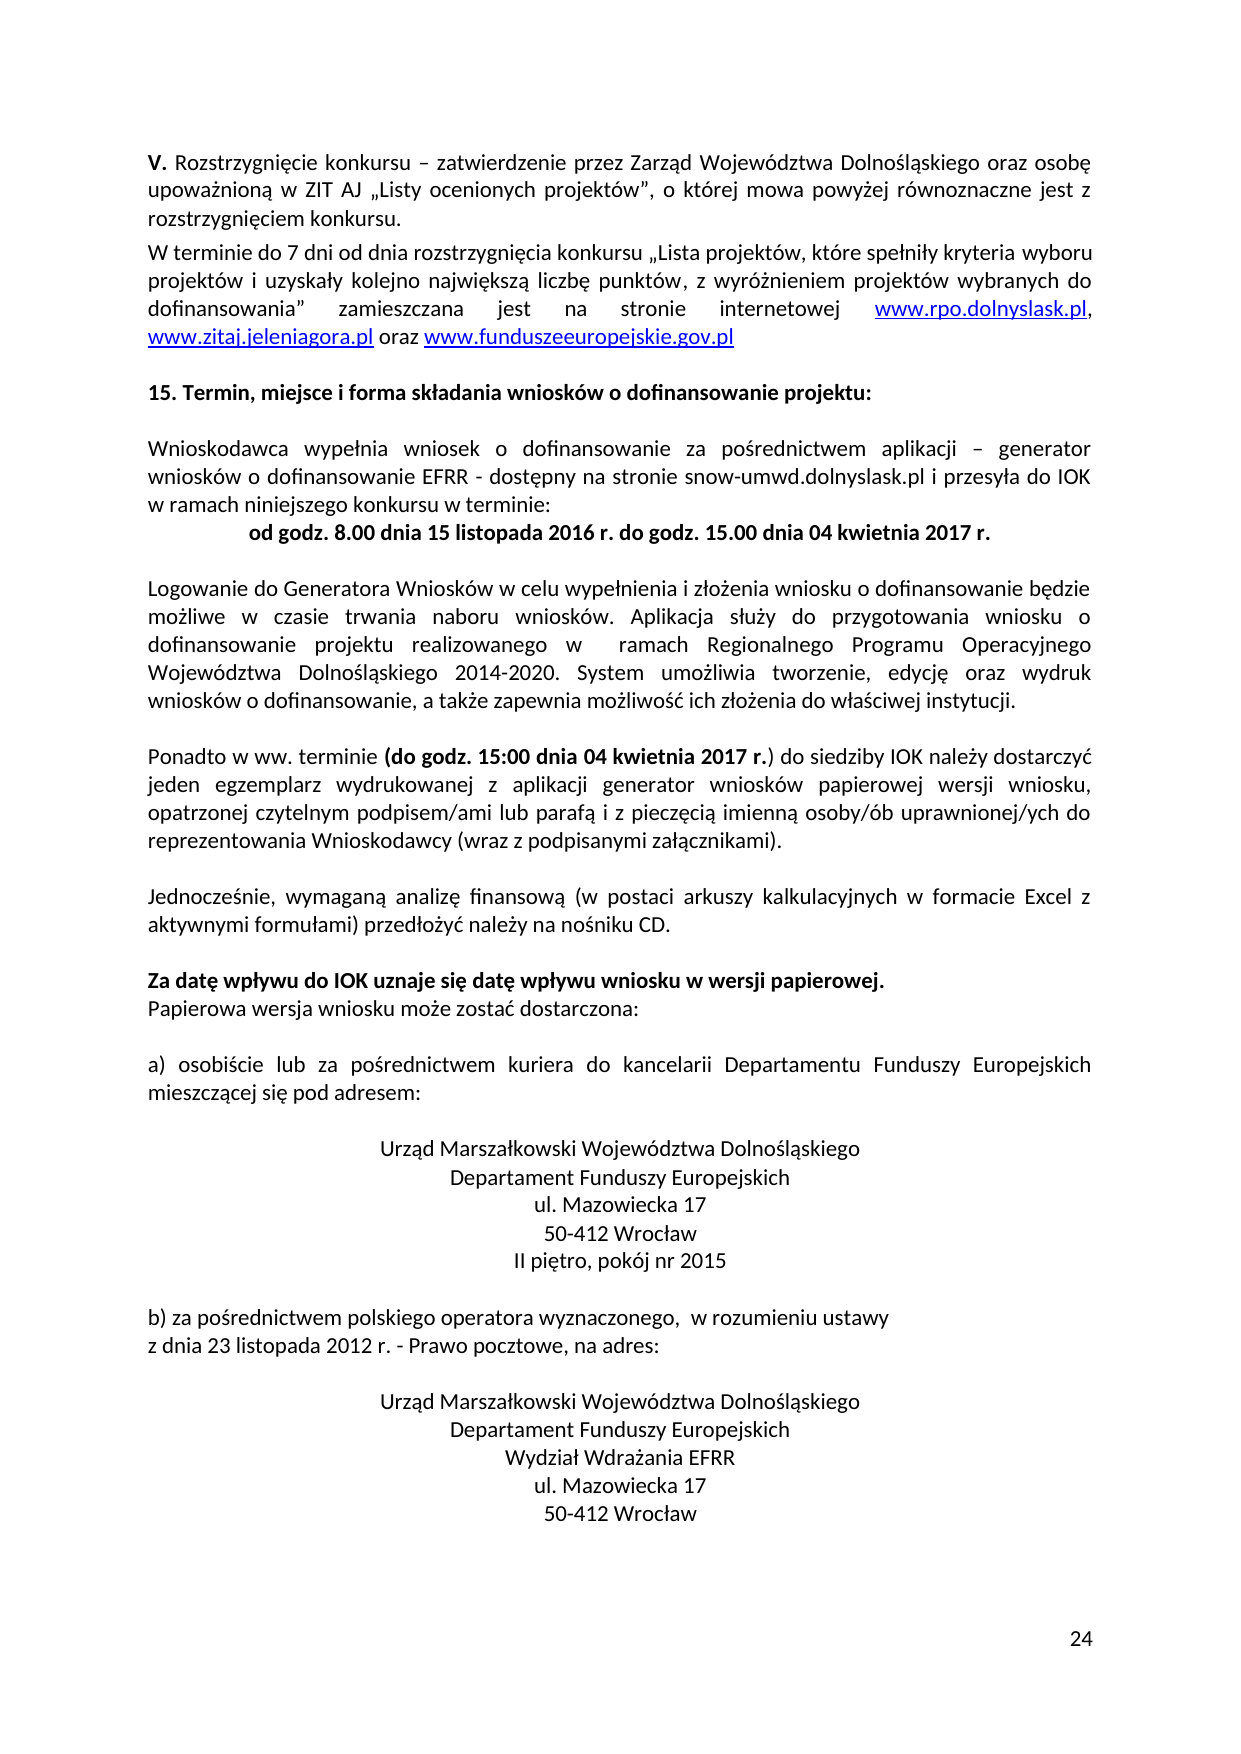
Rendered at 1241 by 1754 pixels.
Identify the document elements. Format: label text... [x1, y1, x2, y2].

text II piętro, pokój nr 2015 [148, 1247, 1093, 1275]
text ul. Mazowiecka 17 [148, 1471, 1093, 1499]
text Za datę wpływu do IOK uznaje się datę wpływu wniosku w wersji papierowej. [148, 966, 1093, 994]
text Urząd Marszałkowski Województwa Dolnośląskiego [148, 1134, 1093, 1163]
text V. Rozstrzygnięcie konkursu – zatwierdzenie przez Zarząd Województwa Dolnośląskiego oraz osobę upoważnioną w ZIT AJ „Listy ocenionych projektów”, o której mowa powyżej równoznaczne jest z rozstrzygnięciem konkursu. [148, 148, 1093, 232]
text Ponadto w ww. terminie (do godz. 15:00 dnia 04 kwietnia 2017 r.) do siedziby IOK należy dostarczyć jeden egzemplarz wydrukowanej z aplikacji generator wniosków papierowej wersji wniosku, opatrzonej czytelnym podpisem/ami lub parafą i z pieczęcią imienną osoby/ób uprawnionej/ych do reprezentowania Wnioskodawcy (wraz z podpisanymi załącznikami). [148, 742, 1093, 854]
text Wydział Wdrażania EFRR [148, 1443, 1093, 1471]
text 15. Termin, miejsce i forma składania wniosków o dofinansowanie projektu: [148, 378, 1093, 406]
text z dnia 23 listopada 2012 r. - Prawo pocztowe, na adres: [148, 1331, 1093, 1359]
text ul. Mazowiecka 17 [148, 1191, 1093, 1219]
text b) za pośrednictwem polskiego operatora wyznaczonego, w rozumieniu ustawy [148, 1303, 1093, 1331]
text Departament Funduszy Europejskich [148, 1163, 1093, 1191]
text od godz. 8.00 dnia 15 listopada 2016 r. do godz. 15.00 dnia 04 kwietnia 2017 r. [148, 518, 1093, 546]
text a) osobiście lub za pośrednictwem kuriera do kancelarii Departamentu Funduszy Europejskich mieszczącej się pod adresem: [148, 1051, 1093, 1107]
text Logowanie do Generatora Wniosków w celu wypełnienia i złożenia wniosku o dofinansowanie będzie możliwe w czasie trwania naboru wniosków. Aplikacja służy do przygotowania wniosku o dofinansowanie projektu realizowanego w ramach Regionalnego Programu Operacyjnego Województwa Dolnośląskiego 2014-2020. System umożliwia tworzenie, edycję oraz wydruk wniosków o dofinansowanie, a także zapewnia możliwość ich złożenia do właściwej instytucji. [148, 574, 1093, 714]
text Wnioskodawca wypełnia wniosek o dofinansowanie za pośrednictwem aplikacji – generator wniosków o dofinansowanie EFRR - dostępny na stronie snow-umwd.dolnyslask.pl i przesyła do IOK w ramach niniejszego konkursu w terminie: [148, 434, 1093, 518]
text Jednocześnie, wymaganą analizę finansową (w postaci arkuszy kalkulacyjnych w formacie Excel z aktywnymi formułami) przedłożyć należy na nośniku CD. [148, 882, 1093, 938]
text 50-412 Wrocław [148, 1219, 1093, 1247]
text Papierowa wersja wniosku może zostać dostarczona: [148, 994, 1093, 1022]
text Departament Funduszy Europejskich [148, 1415, 1093, 1443]
text Urząd Marszałkowski Województwa Dolnośląskiego [148, 1387, 1093, 1415]
text 50-412 Wrocław [148, 1499, 1093, 1527]
text W terminie do 7 dni od dnia rozstrzygnięcia konkursu „Lista projektów, które spełniły kryteria wyboru projektów i uzyskały kolejno największą liczbę punktów, z wyróżnieniem projektów wybranych do dofinansowania” zamieszczana jest na stronie internetowej www.rpo.dolnyslask.pl, www.zitaj.jeleniagora.pl oraz www.funduszeeuropejskie.gov.pl [148, 238, 1093, 350]
